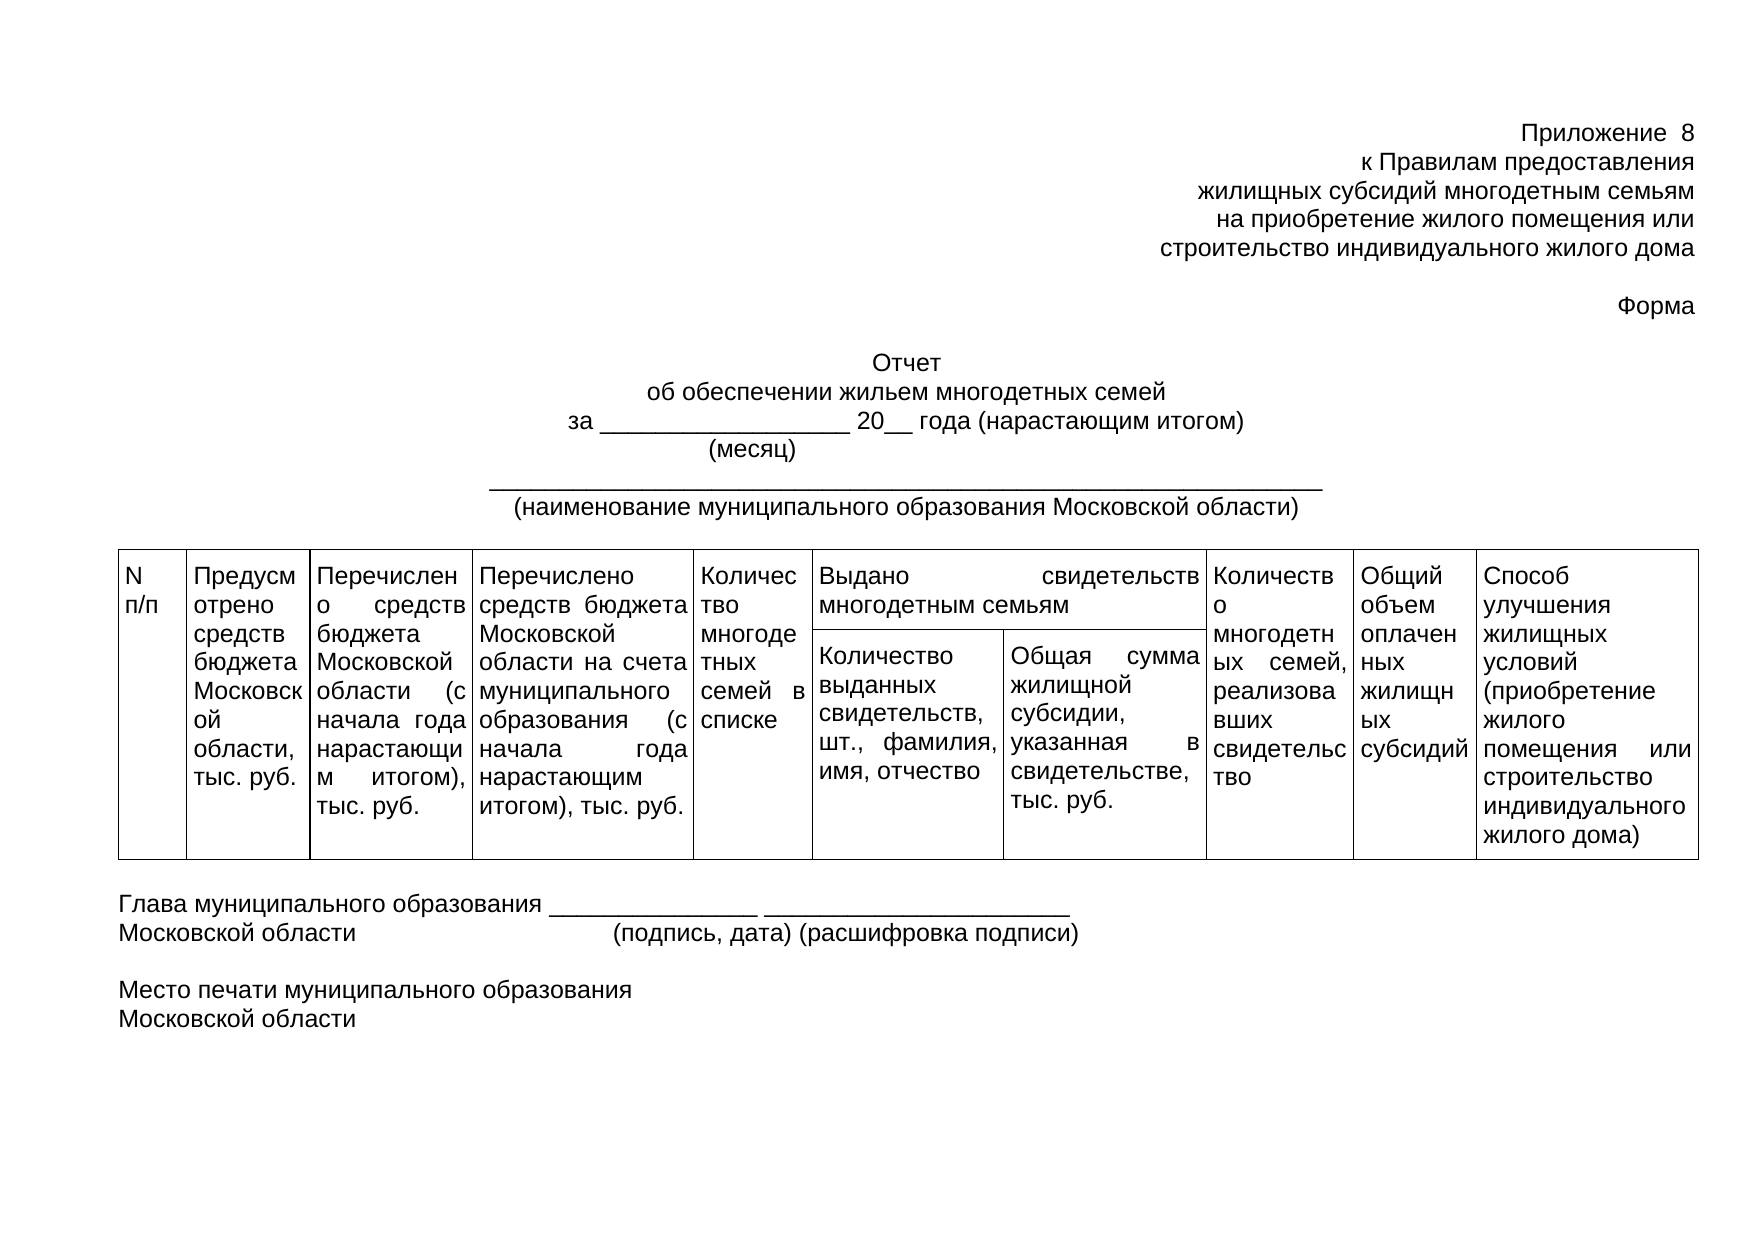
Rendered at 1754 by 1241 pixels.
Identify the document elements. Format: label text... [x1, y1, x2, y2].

text жилищных субсидий многодетным семьям [118, 176, 1695, 204]
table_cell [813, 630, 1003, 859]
text на приобретение жилого помещения или [118, 204, 1695, 233]
text Московской области [118, 1004, 1695, 1033]
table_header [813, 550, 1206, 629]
text строительство индивидуального жилого дома [118, 233, 1695, 262]
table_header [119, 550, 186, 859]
text (наименование муниципального образования Московской области) [118, 492, 1695, 521]
text Место печати муниципального образования [118, 975, 1695, 1004]
text к Правилам предоставления [118, 147, 1695, 176]
text за __________________ 20__ года (нарастающим итогом) [118, 406, 1695, 434]
text Московской области (подпись, дата) (расшифровка подписи) [118, 918, 1695, 946]
text (месяц) [634, 434, 1695, 463]
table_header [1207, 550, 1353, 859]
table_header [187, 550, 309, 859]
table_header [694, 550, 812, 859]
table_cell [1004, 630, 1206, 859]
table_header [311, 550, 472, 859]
text ____________________________________________________________ [118, 463, 1695, 492]
text Отчет [118, 348, 1695, 377]
text об обеспечении жильем многодетных семей [118, 377, 1695, 406]
text Приложение 8 [118, 118, 1695, 147]
text Форма [118, 291, 1695, 319]
text Глава муниципального образования _______________ ______________________ [118, 889, 1695, 918]
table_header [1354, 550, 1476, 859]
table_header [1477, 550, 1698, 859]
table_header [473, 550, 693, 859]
